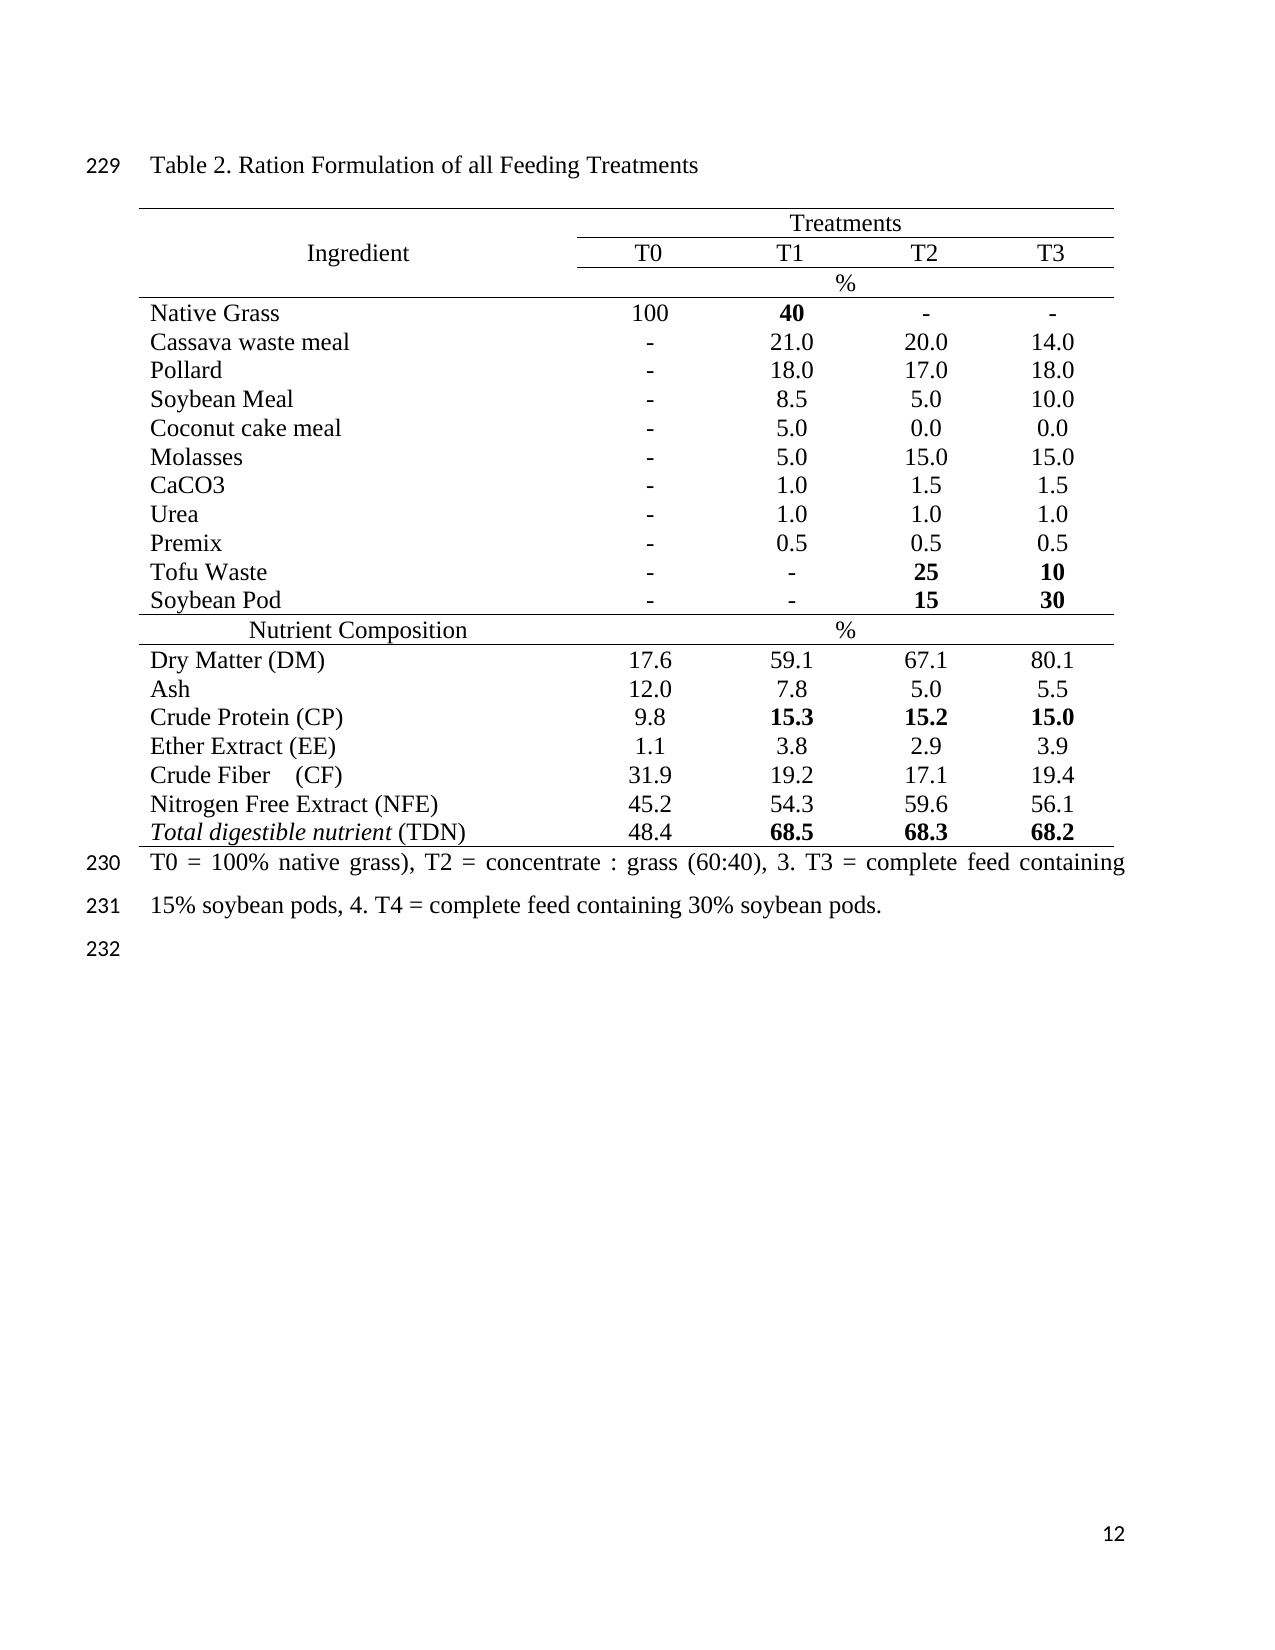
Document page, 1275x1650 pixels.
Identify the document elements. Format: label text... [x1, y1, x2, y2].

table_cell 1.5 [861, 470, 987, 499]
table_cell - [577, 413, 719, 442]
table_cell 0.5 [988, 528, 1114, 557]
table_cell 5.5 [988, 674, 1114, 702]
table_cell Native Grass [139, 298, 577, 327]
table_cell 68.5 [719, 818, 861, 846]
table_header Treatments [577, 209, 1114, 237]
table_cell T2 [861, 238, 987, 267]
table_cell 15.3 [719, 703, 861, 731]
table_cell Dry Matter (DM) [139, 645, 577, 674]
table_cell 10.0 [988, 384, 1114, 413]
table_cell - [719, 585, 861, 614]
text Table 2. Ration Formulation of all Feeding Treatments [150, 150, 1125, 179]
table_cell - [577, 327, 719, 355]
table_cell 30 [988, 585, 1114, 614]
table_cell 40 [719, 298, 861, 327]
table_cell - [577, 499, 719, 528]
table_cell 68.3 [861, 818, 987, 846]
table_cell Urea [139, 499, 577, 528]
table_cell 59.1 [719, 645, 861, 674]
table_cell 100 [577, 298, 719, 327]
table_cell - [577, 355, 719, 384]
table_cell 5.0 [719, 442, 861, 470]
table_cell 15.2 [861, 703, 987, 731]
table_cell Soybean Meal [139, 384, 577, 413]
table_cell - [719, 557, 861, 585]
table_cell 9.8 [577, 703, 719, 731]
table_cell 54.3 [719, 789, 861, 817]
table_cell Crude Protein (CP) [139, 703, 577, 731]
table_cell 56.1 [988, 789, 1114, 817]
table_cell 3.9 [988, 731, 1114, 760]
table_cell Cassava waste meal [139, 327, 577, 355]
table_cell - [577, 528, 719, 557]
table_cell Soybean Pod [139, 585, 577, 614]
table_cell 1.5 [988, 470, 1114, 499]
table_cell - [577, 442, 719, 470]
table_cell 3.8 [719, 731, 861, 760]
table_cell T1 [719, 238, 861, 267]
table_cell Nitrogen Free Extract (NFE) [139, 789, 577, 817]
table_cell % [577, 615, 1114, 644]
table_cell - [577, 470, 719, 499]
table_cell 15.0 [988, 442, 1114, 470]
table_cell 14.0 [988, 327, 1114, 355]
table_cell 5.0 [861, 674, 987, 702]
table_cell 2.9 [861, 731, 987, 760]
table_cell - [577, 585, 719, 614]
table_cell T0 [577, 238, 719, 267]
table_cell 10 [988, 557, 1114, 585]
table_cell CaCO3 [139, 470, 577, 499]
table_header Ingredient [139, 209, 577, 297]
table_cell 8.5 [719, 384, 861, 413]
table_cell - [577, 384, 719, 413]
table_cell 0.0 [988, 413, 1114, 442]
table_cell 59.6 [861, 789, 987, 817]
table_cell Premix [139, 528, 577, 557]
table_cell 0.5 [861, 528, 987, 557]
table_cell 17.6 [577, 645, 719, 674]
table_cell 15.0 [861, 442, 987, 470]
table_cell Ether Extract (EE) [139, 731, 577, 760]
table_cell 80.1 [988, 645, 1114, 674]
table_cell 31.9 [577, 760, 719, 789]
table_cell 45.2 [577, 789, 719, 817]
table_cell 0.0 [861, 413, 987, 442]
table_cell 25 [861, 557, 987, 585]
table_cell Ash [139, 674, 577, 702]
table_cell 68.2 [988, 818, 1114, 846]
table_cell 1.0 [988, 499, 1114, 528]
table_cell - [577, 557, 719, 585]
table_cell 20.0 [861, 327, 987, 355]
table_cell % [577, 268, 1114, 297]
table_cell 0.5 [719, 528, 861, 557]
table_cell 1.0 [719, 470, 861, 499]
table_cell 18.0 [719, 355, 861, 384]
table_cell 1.0 [861, 499, 987, 528]
table_cell Total digestible nutrient (TDN) [139, 818, 577, 846]
table_cell 5.0 [861, 384, 987, 413]
table_cell 19.2 [719, 760, 861, 789]
table_cell Tofu Waste [139, 557, 577, 585]
table_cell Nutrient Composition [139, 615, 577, 644]
table_cell - [988, 298, 1114, 327]
table_cell Crude Fiber (CF) [139, 760, 577, 789]
table_cell 1.1 [577, 731, 719, 760]
table_cell 15 [861, 585, 987, 614]
table_cell 17.0 [861, 355, 987, 384]
table_cell 17.1 [861, 760, 987, 789]
table_cell 5.0 [719, 413, 861, 442]
table_cell 1.0 [719, 499, 861, 528]
table_cell 48.4 [577, 818, 719, 846]
table_cell 19.4 [988, 760, 1114, 789]
table_cell 67.1 [861, 645, 987, 674]
table_cell 7.8 [719, 674, 861, 702]
table_cell T3 [988, 238, 1114, 267]
table_cell Molasses [139, 442, 577, 470]
table_cell 18.0 [988, 355, 1114, 384]
table_cell Coconut cake meal [139, 413, 577, 442]
table_cell 12.0 [577, 674, 719, 702]
table_cell Pollard [139, 355, 577, 384]
table_cell - [861, 298, 987, 327]
table_cell 15.0 [988, 703, 1114, 731]
text T0 = 100% native grass), T2 = concentrate : grass (60:40), 3. T3 = complete feed containing 15% soybean pods, 4. T4 = complete feed containing 30% soybean pods. [150, 847, 1125, 919]
table_cell 21.0 [719, 327, 861, 355]
